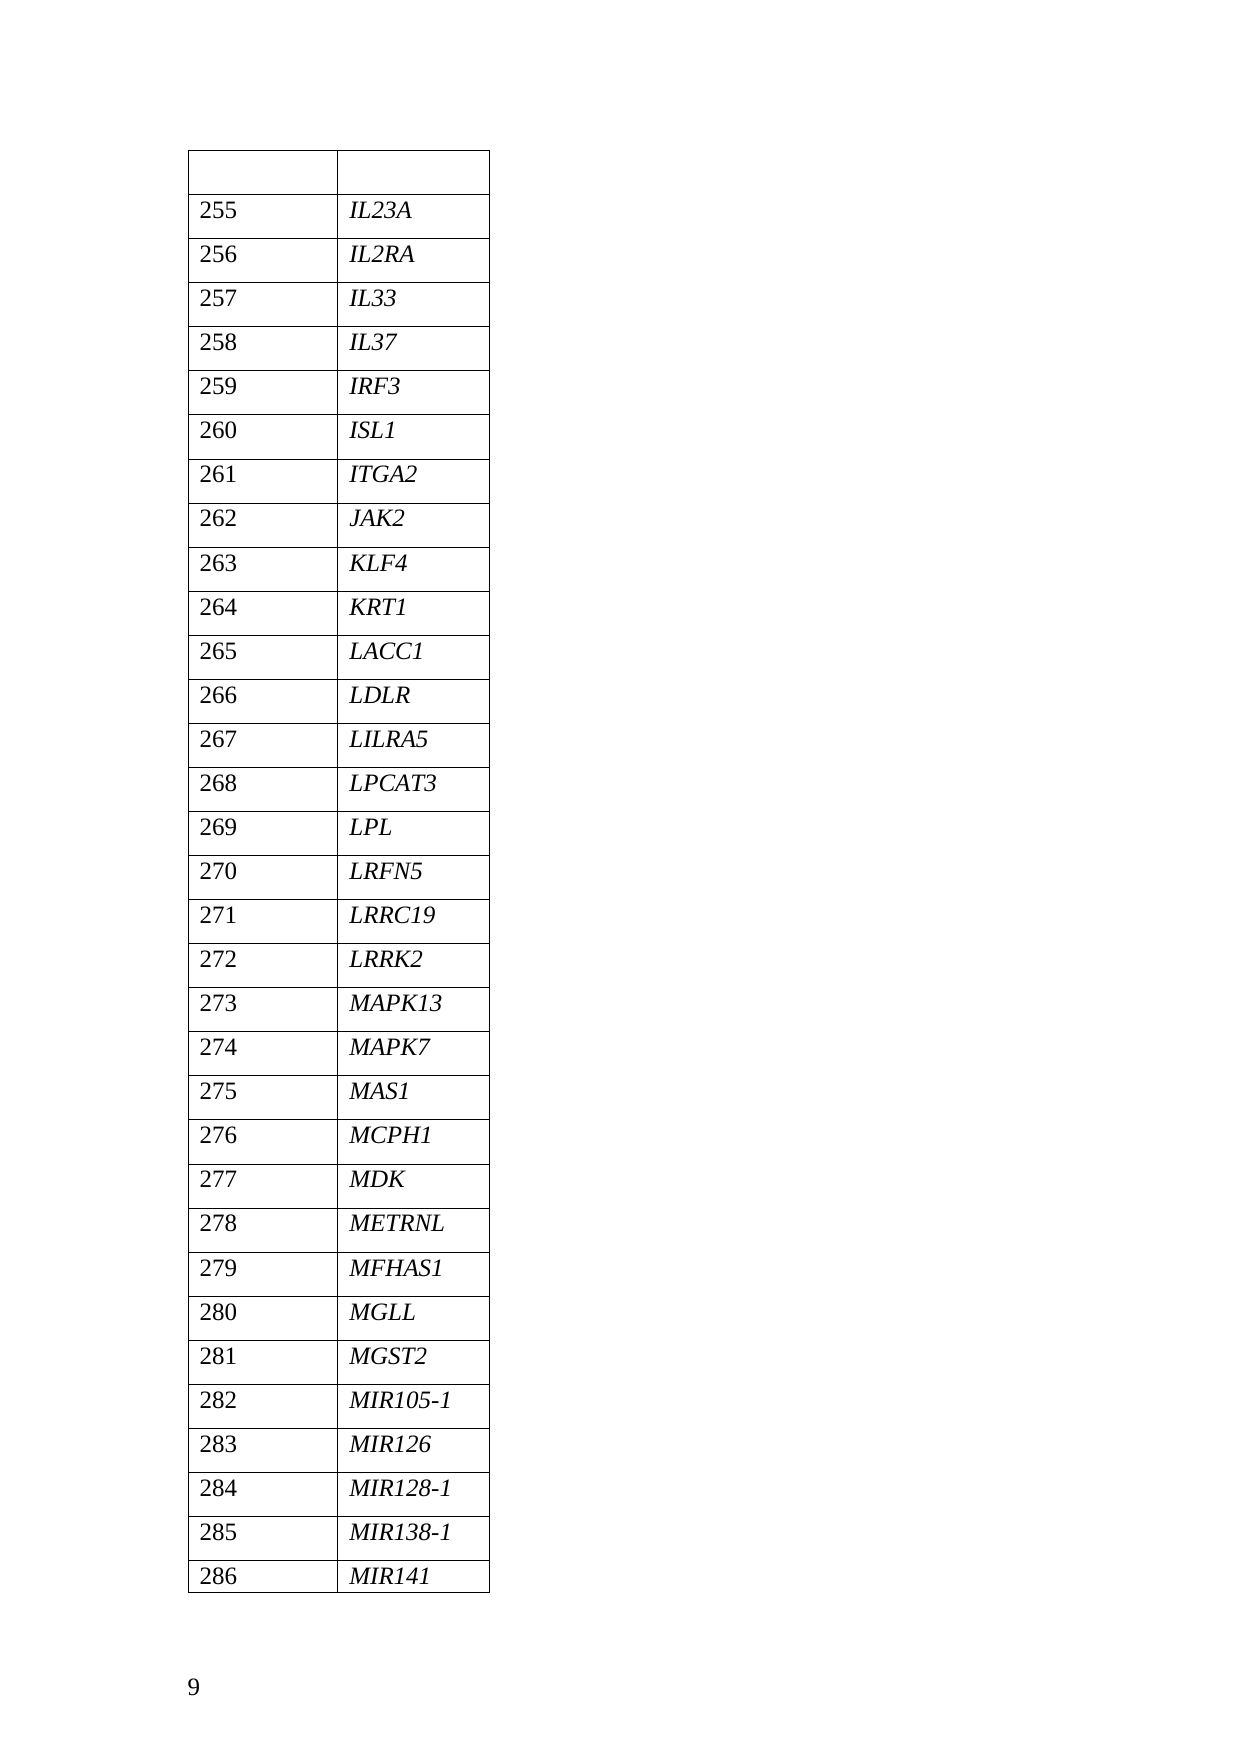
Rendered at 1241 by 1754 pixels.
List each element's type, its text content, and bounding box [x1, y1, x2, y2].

table_cell 278 [189, 1209, 337, 1252]
table_cell LRFN5 [338, 856, 489, 899]
table_cell MAPK7 [338, 1032, 489, 1075]
table_cell 268 [189, 768, 337, 811]
table_cell 285 [189, 1517, 337, 1560]
table_cell 256 [189, 239, 337, 282]
table_cell JAK2 [338, 504, 489, 547]
table_cell IL33 [338, 283, 489, 326]
table_cell 269 [189, 812, 337, 855]
table_cell MAPK13 [338, 988, 489, 1031]
table_cell 260 [189, 415, 337, 458]
table_cell MDK [338, 1165, 489, 1207]
table_cell IL37 [338, 327, 489, 370]
table_cell 279 [189, 1253, 337, 1296]
table_cell LACC1 [338, 636, 489, 679]
table_cell LILRA5 [338, 724, 489, 767]
table_cell 283 [189, 1429, 337, 1472]
table_cell 277 [189, 1165, 337, 1207]
table_cell 266 [189, 680, 337, 723]
table_cell 267 [189, 724, 337, 767]
table_cell 280 [189, 1297, 337, 1340]
table_cell 265 [189, 636, 337, 679]
table_cell MGLL [338, 1297, 489, 1340]
table_cell 273 [189, 988, 337, 1031]
table_cell ISL1 [338, 415, 489, 458]
table_cell 257 [189, 283, 337, 326]
table_cell 282 [189, 1385, 337, 1428]
table_cell METRNL [338, 1209, 489, 1252]
table_cell 263 [189, 548, 337, 591]
table_cell 262 [189, 504, 337, 547]
table_cell MIR128-1 [338, 1473, 489, 1516]
table_cell MGST2 [338, 1341, 489, 1384]
table_cell IL22RA2 [338, 151, 489, 194]
table_cell MIR138-1 [338, 1517, 489, 1560]
table_cell 271 [189, 900, 337, 943]
table_cell 259 [189, 371, 337, 414]
table_cell LPCAT3 [338, 768, 489, 811]
table_cell IL2RA [338, 239, 489, 282]
table_cell ITGA2 [338, 460, 489, 502]
table_cell 258 [189, 327, 337, 370]
table_cell IL23A [338, 195, 489, 238]
table_cell KRT1 [338, 592, 489, 635]
table_cell IRF3 [338, 371, 489, 414]
table_cell 264 [189, 592, 337, 635]
table_cell MCPH1 [338, 1120, 489, 1163]
table_cell 254 [189, 151, 337, 194]
table_cell 281 [189, 1341, 337, 1384]
table_cell 275 [189, 1076, 337, 1119]
table_cell 276 [189, 1120, 337, 1163]
table_cell MIR105-1 [338, 1385, 489, 1428]
table_cell 255 [189, 195, 337, 238]
table_cell 270 [189, 856, 337, 899]
table_cell LDLR [338, 680, 489, 723]
table_cell MAS1 [338, 1076, 489, 1119]
table_cell KLF4 [338, 548, 489, 591]
table_cell LRRK2 [338, 944, 489, 987]
table_cell 286 [189, 1561, 337, 1592]
table_cell LRRC19 [338, 900, 489, 943]
table_cell 284 [189, 1473, 337, 1516]
table_cell 274 [189, 1032, 337, 1075]
table_cell MIR126 [338, 1429, 489, 1472]
table_cell 272 [189, 944, 337, 987]
table_cell MIR141 [338, 1561, 489, 1592]
table_cell LPL [338, 812, 489, 855]
table_cell MFHAS1 [338, 1253, 489, 1296]
table_cell 261 [189, 460, 337, 502]
